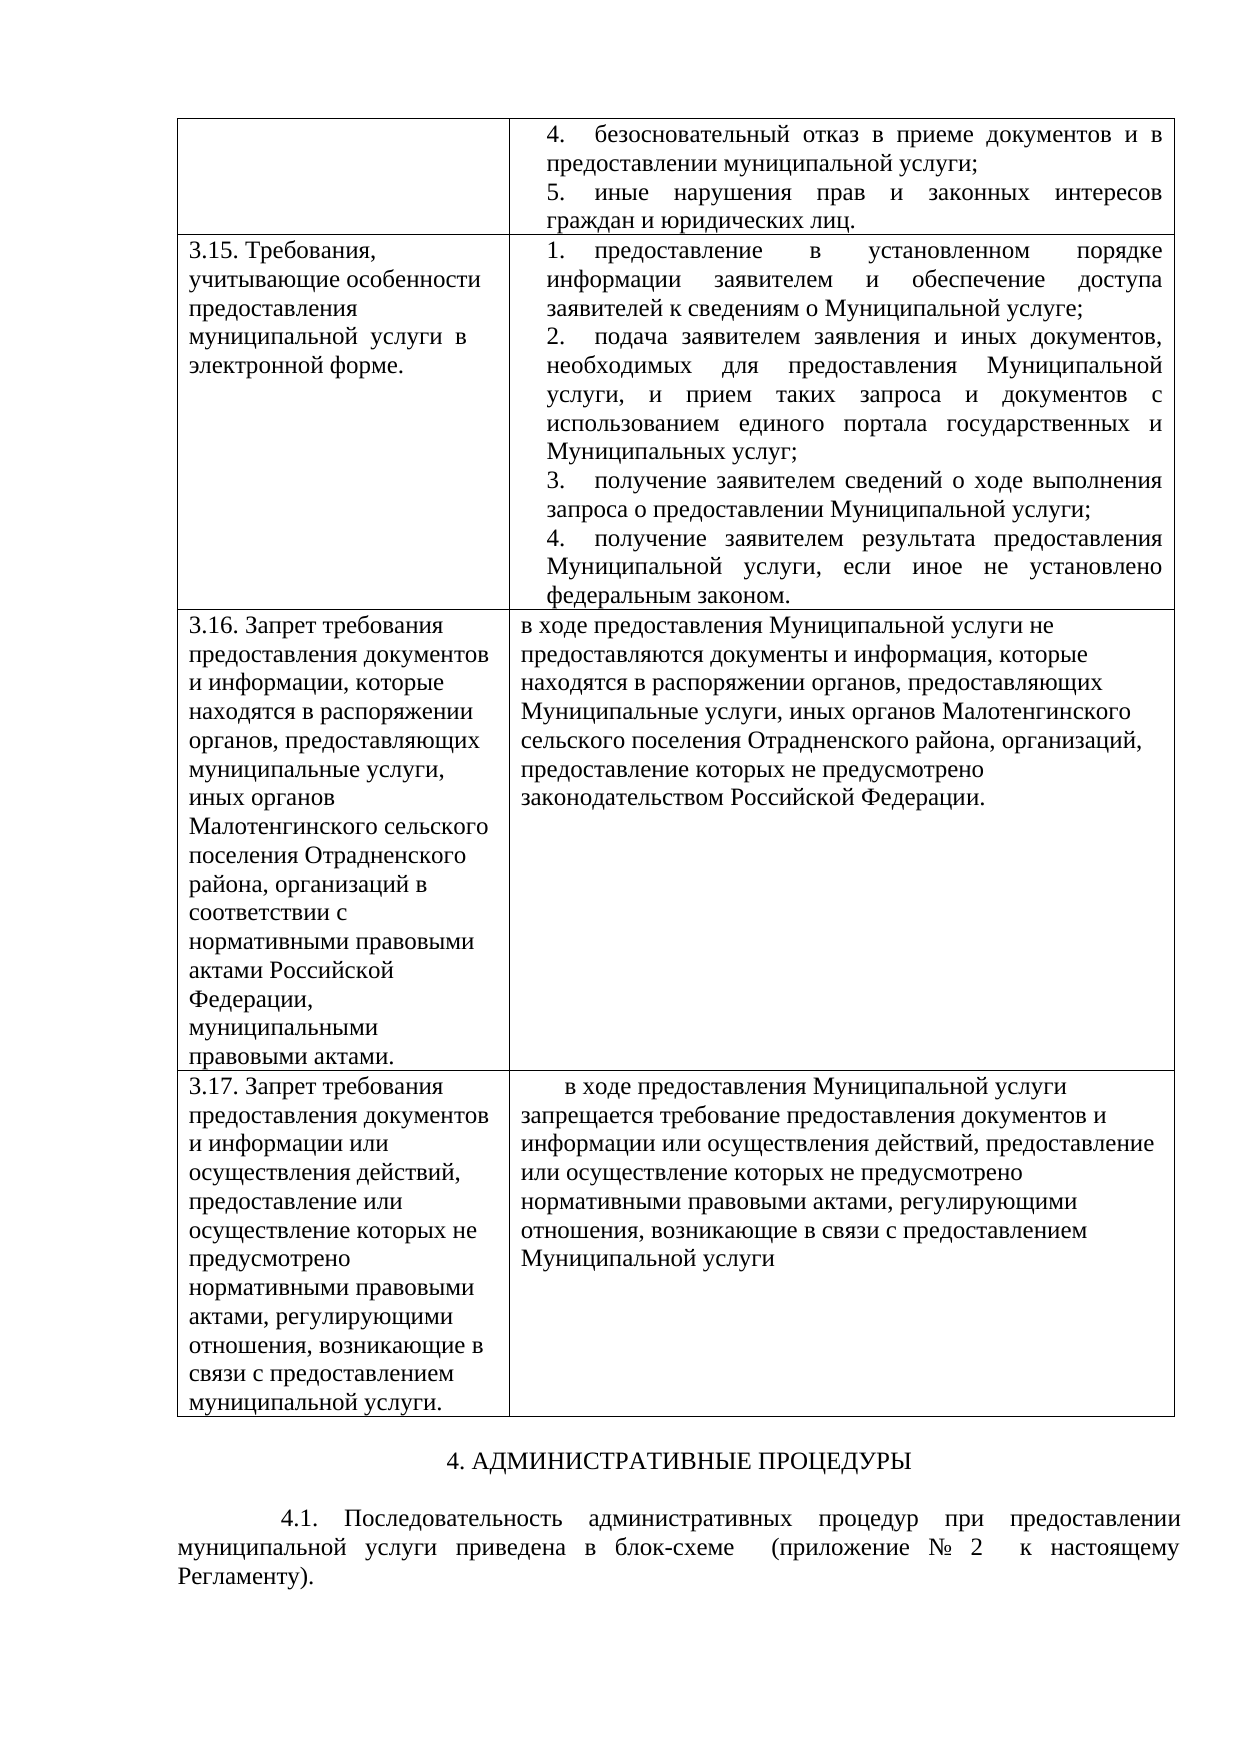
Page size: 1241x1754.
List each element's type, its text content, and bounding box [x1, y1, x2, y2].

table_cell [178, 119, 509, 234]
table_cell 3.16. Запрет требования предоставления документов и информации, которые находятся в распоряжении органов, предоставляющих муниципальные услуги, иных органов Малотенгинского сельского поселения Отрадненского района, организаций в соответствии с нормативными правовыми актами Российской Федерации, муниципальными правовыми актами. [178, 610, 509, 1070]
text 4.1. Последовательность административных процедур при предоставлении муниципальной услуги приведена в блок-схеме (приложение № 2 к настоящему Регламенту). [177, 1503, 1181, 1590]
table_cell в ходе предоставления Муниципальной услуги запрещается требование предоставления документов и информации или осуществления действий, предоставление или осуществление которых не предусмотрено нормативными правовыми актами, регулирующими отношения, возникающие в связи с предоставлением Муниципальной услуги [510, 1071, 1174, 1416]
text 4. АДМИНИСТРАТИВНЫЕ ПРОЦЕДУРЫ [177, 1446, 1181, 1474]
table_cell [510, 119, 1174, 234]
table_cell в ходе предоставления Муниципальной услуги не предоставляются документы и информация, которые находятся в распоряжении органов, предоставляющих Муниципальные услуги, иных органов Малотенгинского сельского поселения Отрадненского района, организаций, предоставление которых не предусмотрено законодательством Российской Федерации. [510, 610, 1174, 1070]
table_cell предоставление в установленном порядке информации заявителем и обеспечение доступа заявителей к сведениям о Муниципальной услуге; подача заявителем заявления и иных документов, необходимых для предоставления Муниципальной услуги, и прием таких запроса и документов с использованием единого портала государственных и Муниципальных услуг; получение заявителем сведений о ходе выполнения запроса о предоставлении Муниципальной услуги; получение заявителем результата предоставления Муниципальной услуги, если иное не установлено федеральным законом. [510, 235, 1174, 609]
table_cell 3.17. Запрет требования предоставления документов и информации или осуществления действий, предоставление или осуществление которых не предусмотрено нормативными правовыми актами, регулирующими отношения, возникающие в связи с предоставлением муниципальной услуги. [178, 1071, 509, 1416]
table_cell 3.15. Требования, учитывающие особенности предоставления муниципальной услуги в электронной форме. [178, 235, 509, 609]
